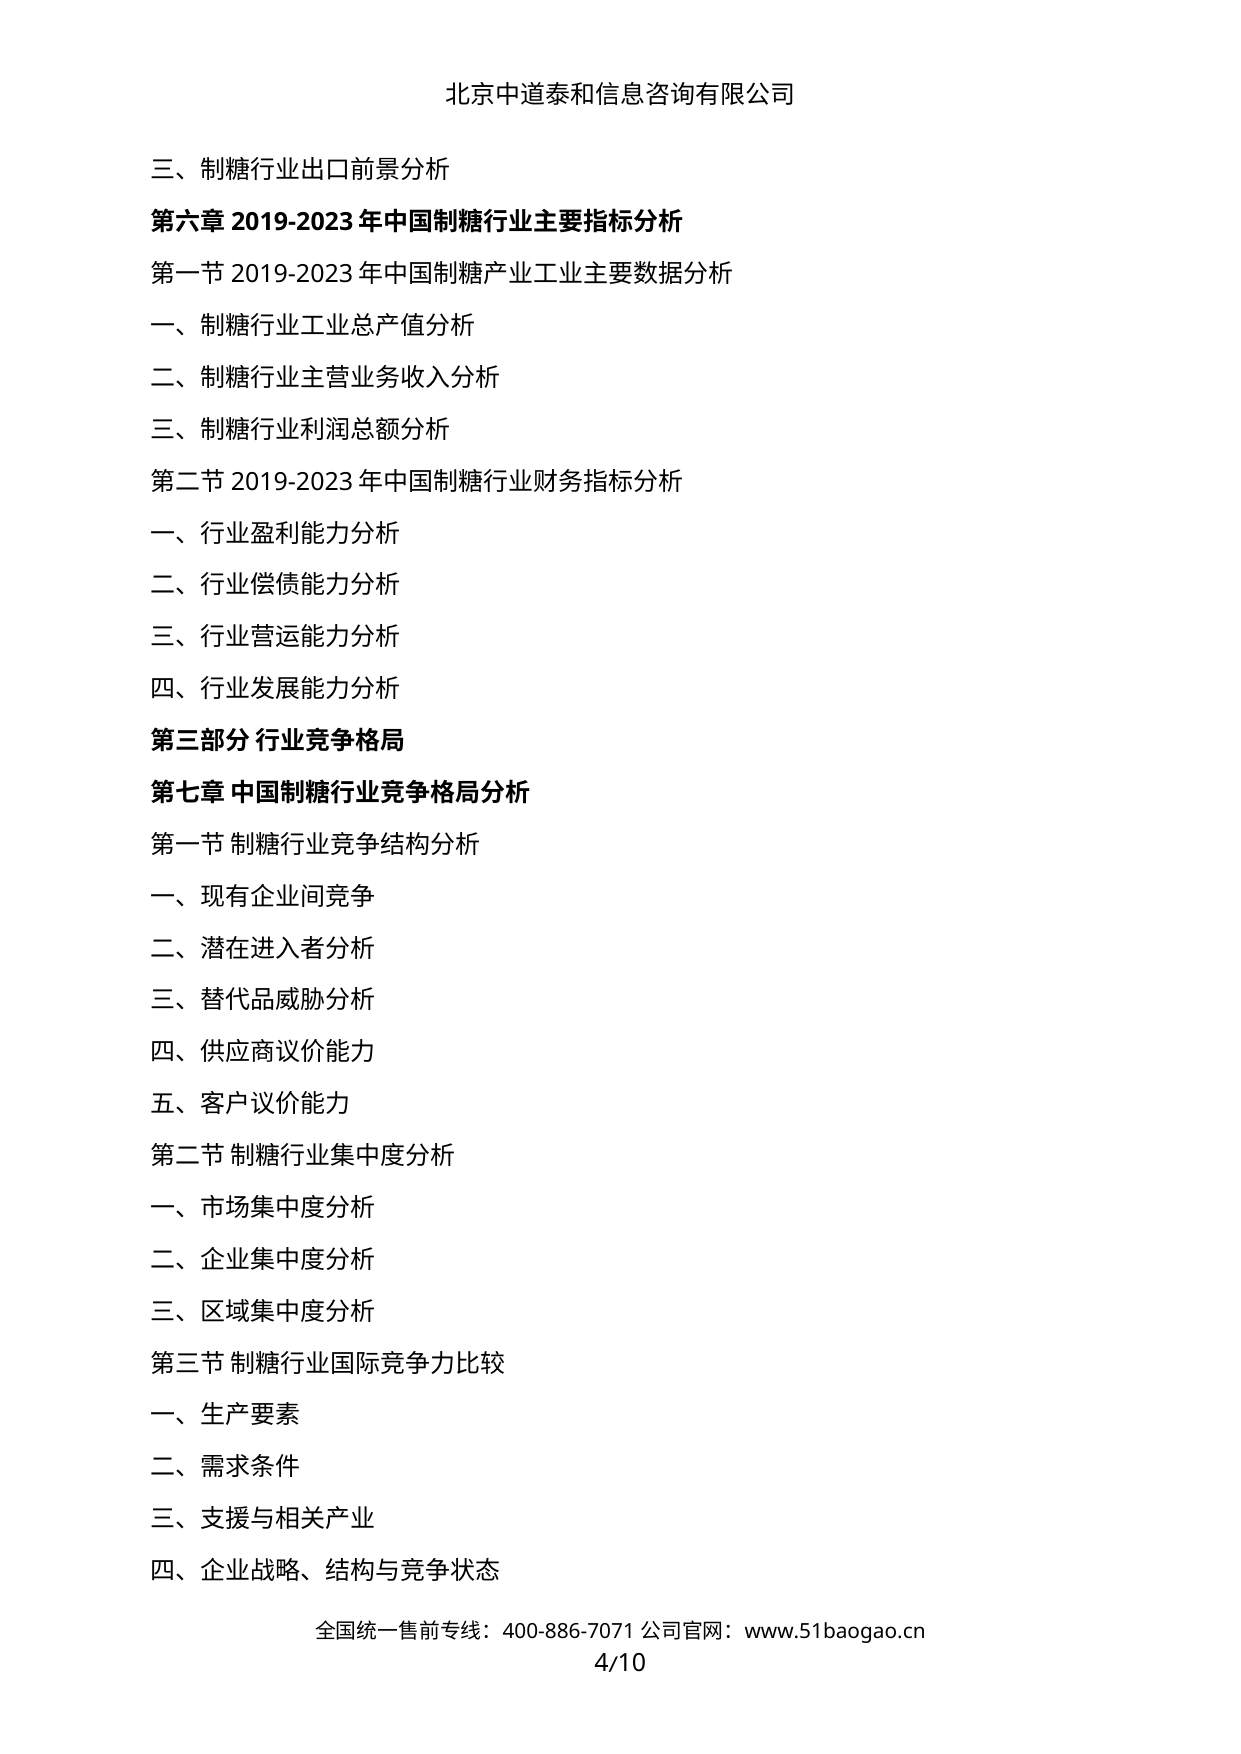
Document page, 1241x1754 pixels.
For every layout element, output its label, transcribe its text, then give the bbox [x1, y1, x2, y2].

text 三、行业营运能力分析 [150, 617, 1090, 653]
text 三、制糖行业利润总额分析 [150, 409, 1090, 446]
text 第七章 中国制糖行业竞争格局分析 [150, 772, 1090, 809]
text 一、行业盈利能力分析 [150, 513, 1090, 549]
text 三、区域集中度分析 [150, 1291, 1090, 1327]
text 第二节 2019-2023年中国制糖行业财务指标分析 [150, 461, 1090, 497]
text 二、潜在进入者分析 [150, 928, 1090, 964]
text 第三部分 行业竞争格局 [150, 721, 1090, 757]
text 一、制糖行业工业总产值分析 [150, 306, 1090, 342]
text 第三节 制糖行业国际竞争力比较 [150, 1343, 1090, 1379]
text 一、生产要素 [150, 1395, 1090, 1431]
text 第二节 制糖行业集中度分析 [150, 1136, 1090, 1172]
text 二、企业集中度分析 [150, 1239, 1090, 1276]
text 三、支援与相关产业 [150, 1499, 1090, 1535]
text 一、市场集中度分析 [150, 1187, 1090, 1224]
text 二、需求条件 [150, 1447, 1090, 1483]
text 三、制糖行业出口前景分析 [150, 150, 1090, 186]
text 四、供应商议价能力 [150, 1032, 1090, 1068]
text 五、客户议价能力 [150, 1084, 1090, 1120]
text 二、行业偿债能力分析 [150, 565, 1090, 601]
text 二、制糖行业主营业务收入分析 [150, 357, 1090, 394]
text 四、企业战略、结构与竞争状态 [150, 1551, 1090, 1587]
text 四、行业发展能力分析 [150, 669, 1090, 705]
text 第六章 2019-2023年中国制糖行业主要指标分析 [150, 202, 1090, 238]
text 第一节 2019-2023年中国制糖产业工业主要数据分析 [150, 254, 1090, 290]
text 三、替代品威胁分析 [150, 980, 1090, 1016]
text 一、现有企业间竞争 [150, 876, 1090, 912]
text 第一节 制糖行业竞争结构分析 [150, 824, 1090, 861]
